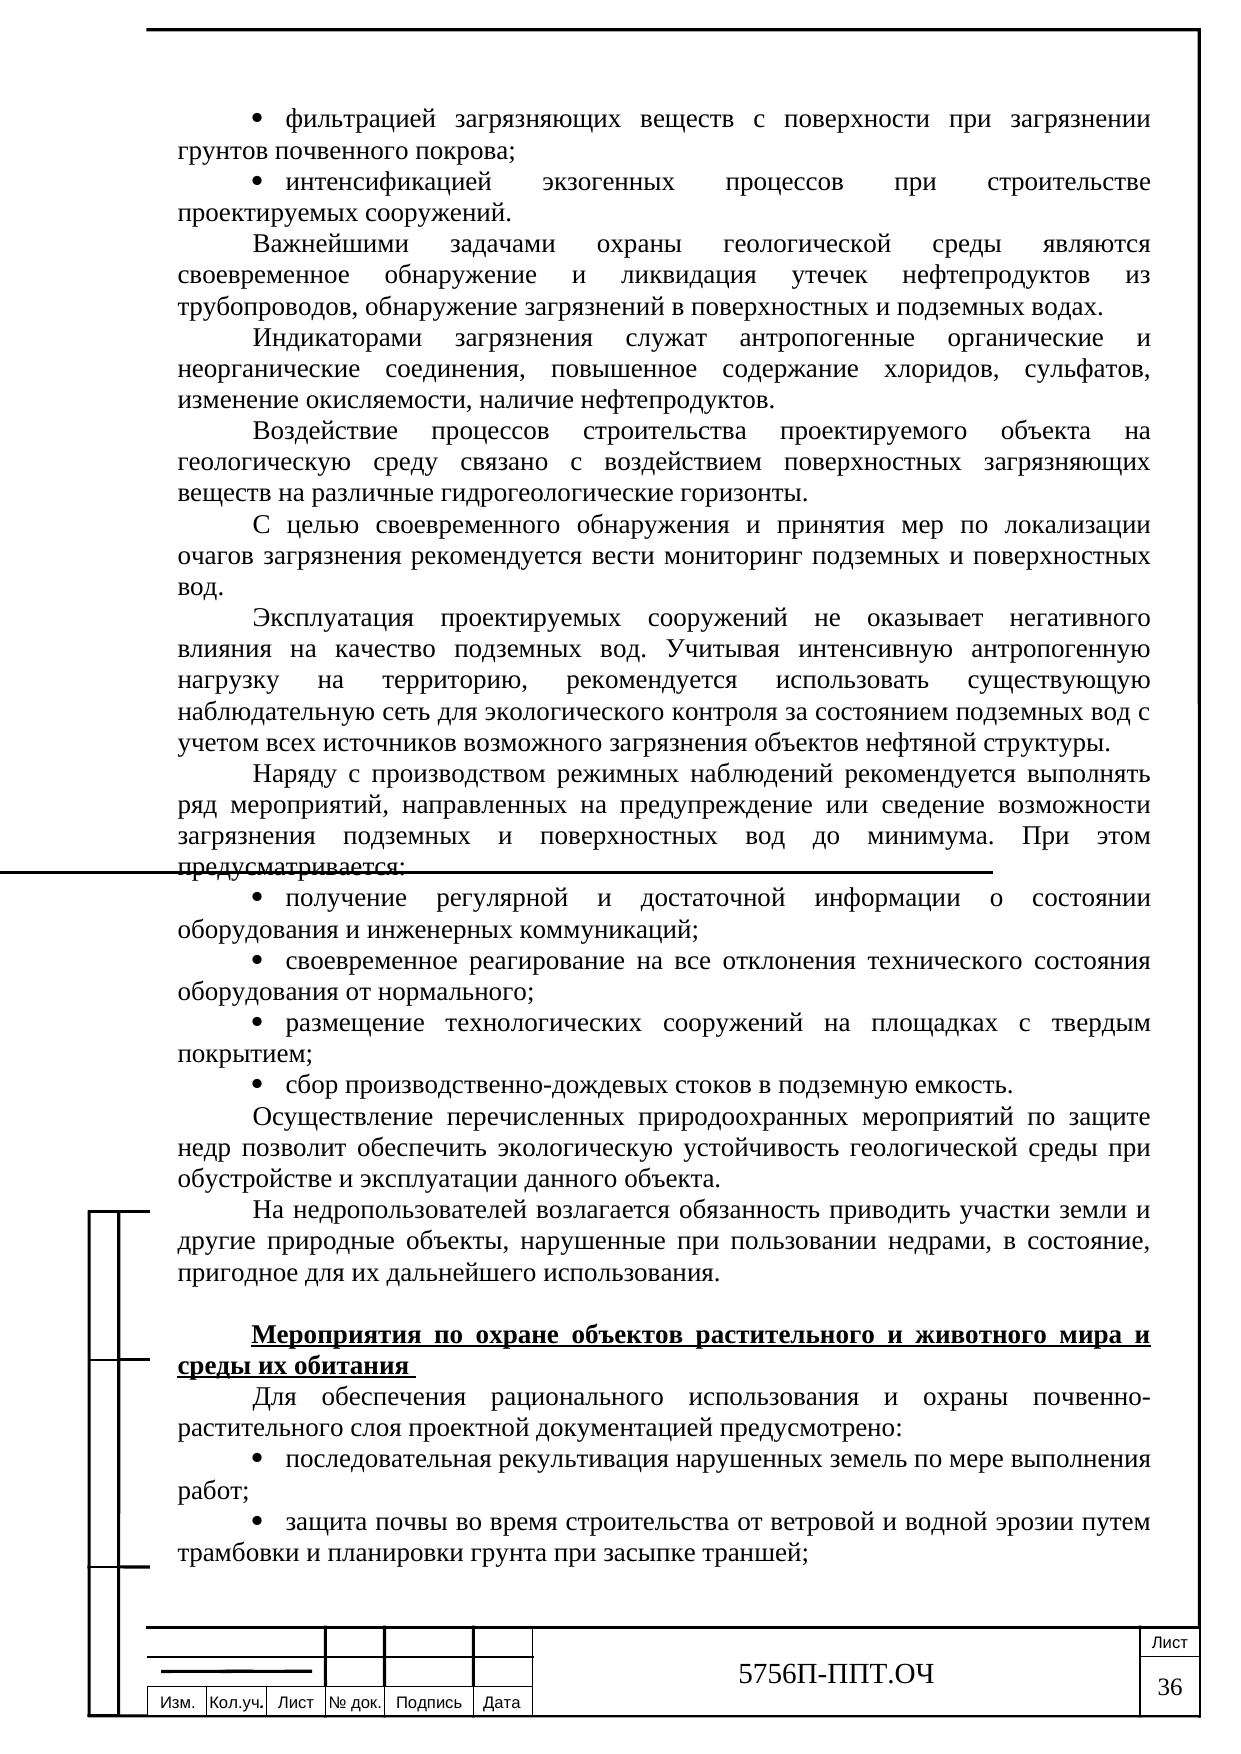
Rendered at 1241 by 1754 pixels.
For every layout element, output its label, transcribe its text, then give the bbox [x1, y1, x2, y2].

text сбор производственно-дождевых стоков в подземную емкость. [177, 850, 1152, 882]
text размещение технологических сооружений на площадках с твердым покрытием; [177, 788, 1152, 850]
text защита почвы во время строительства от ветровой и водной эрозии путем трамбовки и планировки грунта при засыпке траншей; [177, 1287, 1152, 1349]
text На недропользователей возлагается обязанность приводить участки земли и другие природные объекты, нарушенные при пользовании недрами, в состояние, пригодное для их дальнейшего использования. [177, 975, 1152, 1068]
text на участках работ вблизи водных объектов для предотвращения попадания в них углеводородного сырья (при возможных аварийных ситуациях) рекомендуется сооружение задерживающих валов из минерального грунта. [177, 1443, 1152, 1536]
text Наряду с производством режимных наблюдений рекомендуется выполнять ряд мероприятий, направленных на предупреждение или сведение возможности загрязнения подземных и поверхностных вод до минимума. При этом предусматривается: [177, 539, 1152, 663]
text Для обеспечения рационального использования и охраны почвенно-растительного слоя проектной документацией предусмотрено: [177, 1162, 1152, 1224]
text Воздействие процессов строительства проектируемого объекта на геологическую среду связано с воздействием поверхностных загрязняющих веществ на различные гидрогеологические горизонты. [177, 196, 1152, 289]
text жесткий контроль за регламентом работ и недопущение аварийных ситуаций, быстрое устранение и ликвидация последствий (в случае невозможности предотвращения); [177, 1349, 1152, 1443]
text своевременное реагирование на все отклонения технического состояния оборудования от нормального; [177, 726, 1152, 788]
text последовательная рекультивация нарушенных земель по мере выполнения работ; [177, 1224, 1152, 1287]
text Индикаторами загрязнения служат антропогенные органические и неорганические соединения, повышенное содержание хлоридов, сульфатов, изменение окисляемости, наличие нефтепродуктов. [177, 103, 1152, 196]
text Эксплуатация проектируемых сооружений не оказывает негативного влияния на качество подземных вод. Учитывая интенсивную антропогенную нагрузку на территорию, рекомендуется использовать существующую наблюдательную сеть для экологического контроля за состоянием подземных вод с учетом всех источников возможного загрязнения объектов нефтяной структуры. [177, 383, 1152, 539]
text получение регулярной и достаточной информации о состоянии оборудования и инженерных коммуникаций; [177, 663, 1152, 726]
text Осуществление перечисленных природоохранных мероприятий по защите недр позволит обеспечить экологическую устойчивость геологической среды при обустройстве и эксплуатации данного объекта. [177, 882, 1152, 975]
text С целью своевременного обнаружения и принятия мер по локализации очагов загрязнения рекомендуется вести мониторинг подземных и поверхностных вод. [177, 289, 1152, 383]
text Мероприятия по охране объектов растительного и животного мира и среды их обитания [177, 1100, 1152, 1162]
